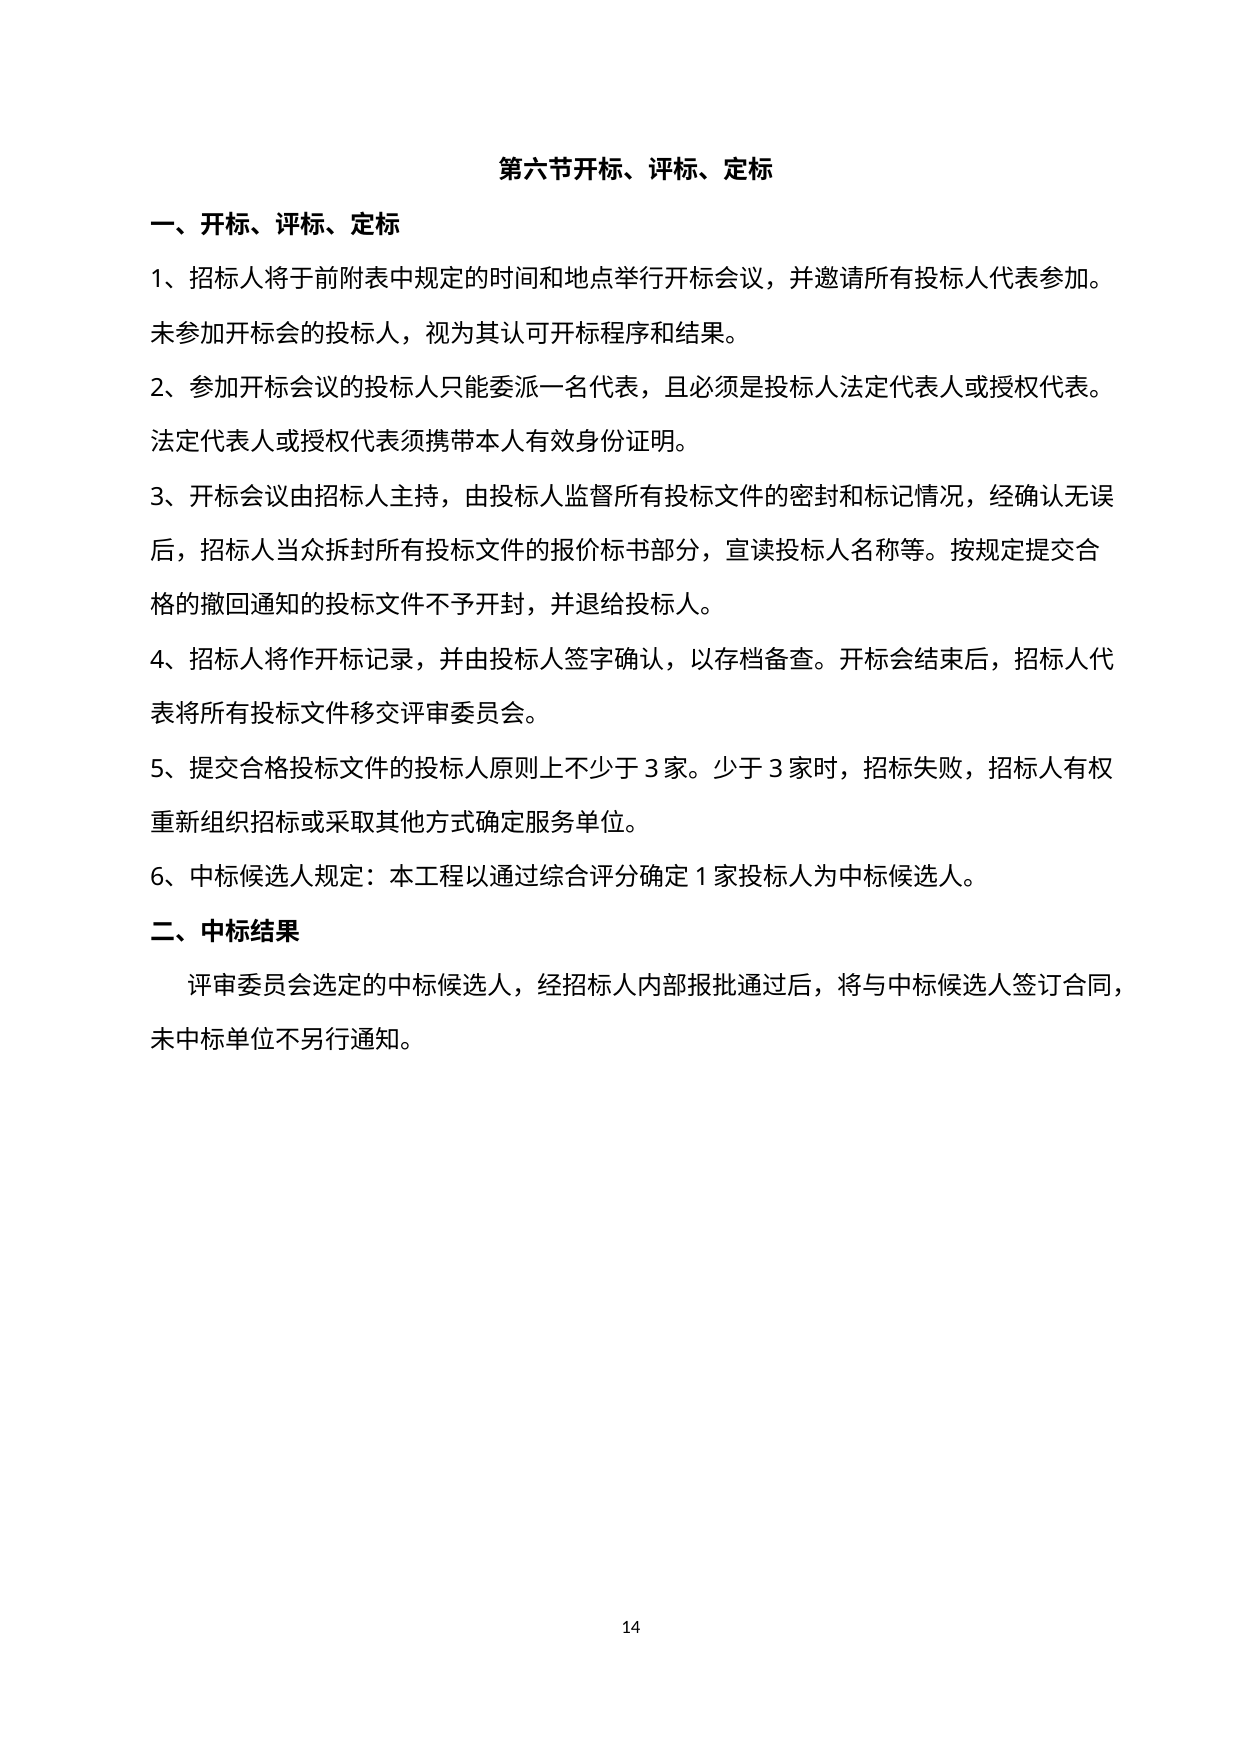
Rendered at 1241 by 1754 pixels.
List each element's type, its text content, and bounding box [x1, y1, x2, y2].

text 3、开标会议由招标人主持，由投标人监督所有投标文件的密封和标记情况，经确认无误后，招标人当众拆封所有投标文件的报价标书部分，宣读投标人名称等。按规定提交合格的撤回通知的投标文件不予开封，并退给投标人。 [150, 476, 1122, 621]
text 5、提交合格投标文件的投标人原则上不少于3家。少于3家时，招标失败，招标人有权重新组织招标或采取其他方式确定服务单位。 [150, 748, 1122, 839]
text 4、招标人将作开标记录，并由投标人签字确认，以存档备查。开标会结束后，招标人代表将所有投标文件移交评审委员会。 [150, 639, 1122, 730]
text 二、中标结果 [150, 911, 1122, 947]
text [150, 150, 1122, 186]
text 评审委员会选定的中标候选人，经招标人内部报批通过后，将与中标候选人签订合同，未中标单位不另行通知。 [150, 966, 1122, 1056]
text 1、招标人将于前附表中规定的时间和地点举行开标会议，并邀请所有投标人代表参加。未参加开标会的投标人，视为其认可开标程序和结果。 [150, 259, 1122, 349]
list 2、参加开标会议的投标人只能委派一名代表，且必须是投标人法定代表人或授权代表。法定代表人或授权代表须携带本人有效身份证明。 [150, 367, 1122, 458]
text 一、开标、评标、定标 [150, 204, 1122, 241]
text 6、中标候选人规定：本工程以通过综合评分确定1家投标人为中标候选人。 [150, 857, 1122, 893]
